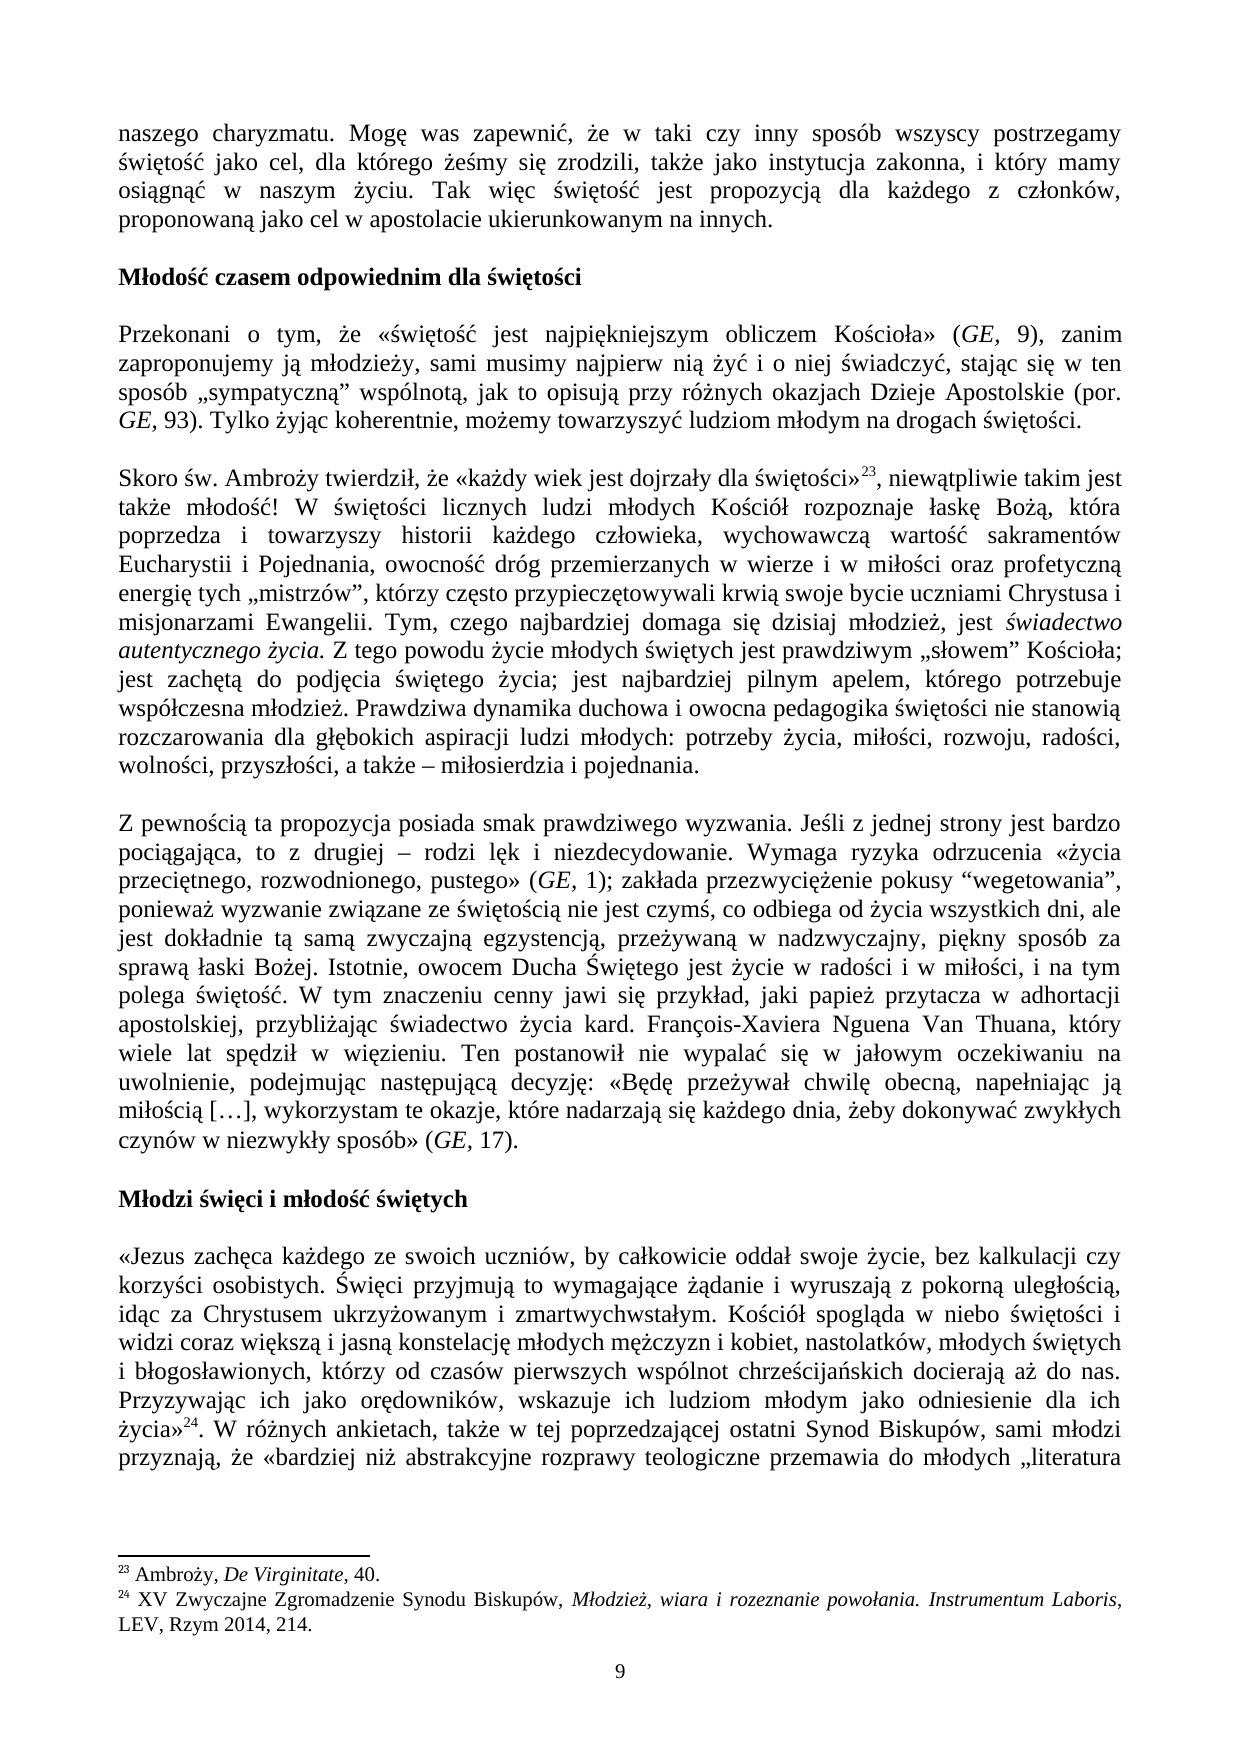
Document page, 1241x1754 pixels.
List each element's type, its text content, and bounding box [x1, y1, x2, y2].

text Przekonani o tym, że «świętość jest najpiękniejszym obliczem Kościoła» (GE, 9), zanim zaproponujemy ją młodzieży, sami musimy najpierw nią żyć i o niej świadczyć, stając się w ten sposób „sympatyczną” wspólnotą, jak to opisują przy różnych okazjach Dzieje Apostolskie (por. GE, 93). Tylko żyjąc koherentnie, możemy towarzyszyć ludziom młodym na drogach świętości. [118, 319, 1122, 434]
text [118, 1241, 1122, 1500]
text Z pewnością ta propozycja posiada smak prawdziwego wyzwania. Jeśli z jednej strony jest bardzo pociągająca, to z drugiej – rodzi lęk i niezdecydowanie. Wymaga ryzyka odrzucenia «życia przeciętnego, rozwodnionego, pustego» (GE, 1); zakłada przezwyciężenie pokusy “wegetowania”, ponieważ wyzwanie związane ze świętością nie jest czymś, co odbiega od życia wszystkich dni, ale jest dokładnie tą samą zwyczajną egzystencją, przeżywaną w nadzwyczajny, piękny sposób za sprawą łaski Bożej. Istotnie, owocem Ducha Świętego jest życie w radości i w miłości, i na tym polega świętość. W tym znaczeniu cenny jawi się przykład, jaki papież przytacza w adhortacji apostolskiej, przybliżając świadectwo życia kard. François-Xaviera Nguena Van Thuana, który wiele lat spędził w więzieniu. Ten postanowił nie wypalać się w jałowym oczekiwaniu na uwolnienie, podejmując następującą decyzję: «Będę przeżywał chwilę obecną, napełniając ją miłością […], wykorzystam te okazje, które nadarzają się każdego dnia, żeby dokonywać zwykłych czynów w niezwykły sposób» (GE, 17). [118, 808, 1122, 1155]
text Młodość czasem odpowiednim dla świętości [118, 262, 1122, 291]
text Młodzi święci i młodość świętych [118, 1184, 1122, 1212]
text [118, 118, 1122, 233]
text Skoro św. Ambroży twierdził, że «każdy wiek jest dojrzały dla świętości», niewątpliwie takim jest także młodość! W świętości licznych ludzi młodych Kościół rozpoznaje łaskę Bożą, która poprzedza i towarzyszy historii każdego człowieka, wychowawczą wartość sakramentów Eucharystii i Pojednania, owocność dróg przemierzanych w wierze i w miłości oraz profetyczną energię tych „mistrzów”, którzy często przypieczętowywali krwią swoje bycie uczniami Chrystusa i misjonarzami Ewangelii. Tym, czego najbardziej domaga się dzisiaj młodzież, jest świadectwo autentycznego życia. Z tego powodu życie młodych świętych jest prawdziwym „słowem” Kościoła; jest zachętą do podjęcia świętego życia; jest najbardziej pilnym apelem, którego potrzebuje współczesna młodzież. Prawdziwa dynamika duchowa i owocna pedagogika świętości nie stanowią rozczarowania dla głębokich aspiracji ludzi młodych: potrzeby życia, miłości, rozwoju, radości, wolności, przyszłości, a także – miłosierdzia i pojednania. [118, 463, 1122, 779]
